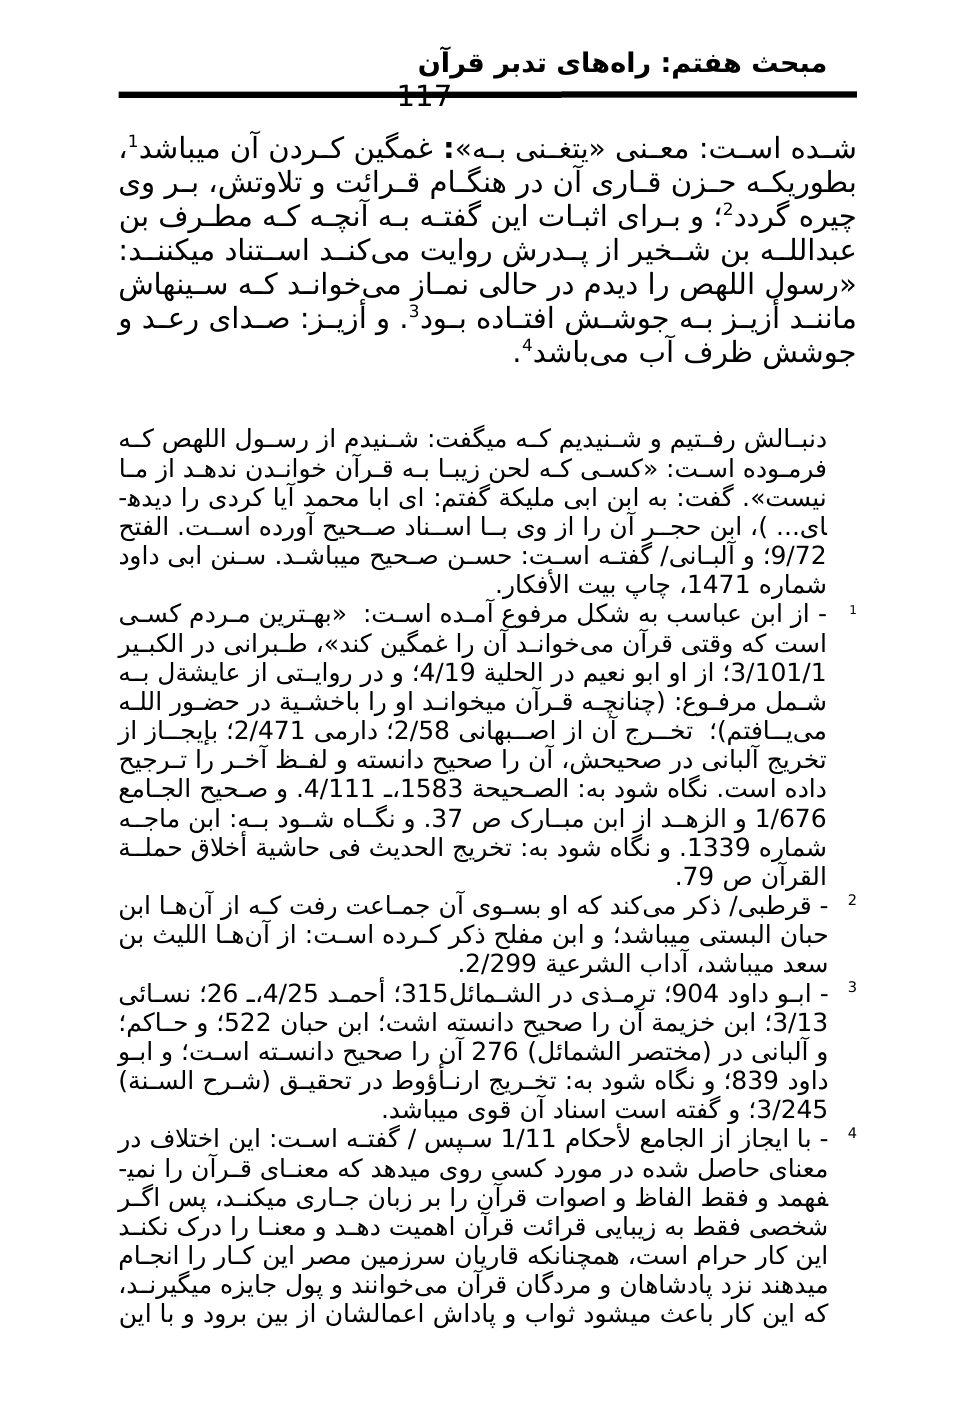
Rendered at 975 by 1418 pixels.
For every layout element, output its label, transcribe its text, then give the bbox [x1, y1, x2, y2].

text قرطبی/ نیز در شرح حدیث «أی ليس منا من لم يحسّن صوته بالقرآن» میگوید: به گروهی اجازه داده شد تا صدای صوت قرآن خود را بلند کرده و به آن آهنگ دهند، زیرا وقتی صوت نیکو میشود در درون‌ها بهتر جای گرفته و قلب‌ها بهتر به آن گوش فرا میدهند...، مردی به ابن ملیکة گفت: ‌ای ابو محمد! اگر شخصی پیدا شود که دارای صوت نیکو نبود، باید چه کرد؟ گفت: تا آنجا که میتواند به آن زیبایی دهد... و گفته شده است: معنی «يتغنی به»: غمگین کردن آن میباشد، بطوریکه حزن قاری آن در هنگام قرائت و تلاوتش، بر وی چیره گردد؛ و برای اثبات این گفته به آنچه که مطرف بن عبدالله بن شخیر از پدرش روایت می‌کند استناد میکنند: «رسول اللهص را دیدم در حالی نماز می‌خواند که سینهاش مانند أزیز به جوشش افتاده بود. و أزیز: صدای رعد و جوشش ظرف آب می‌باشد. [118, 132, 857, 369]
